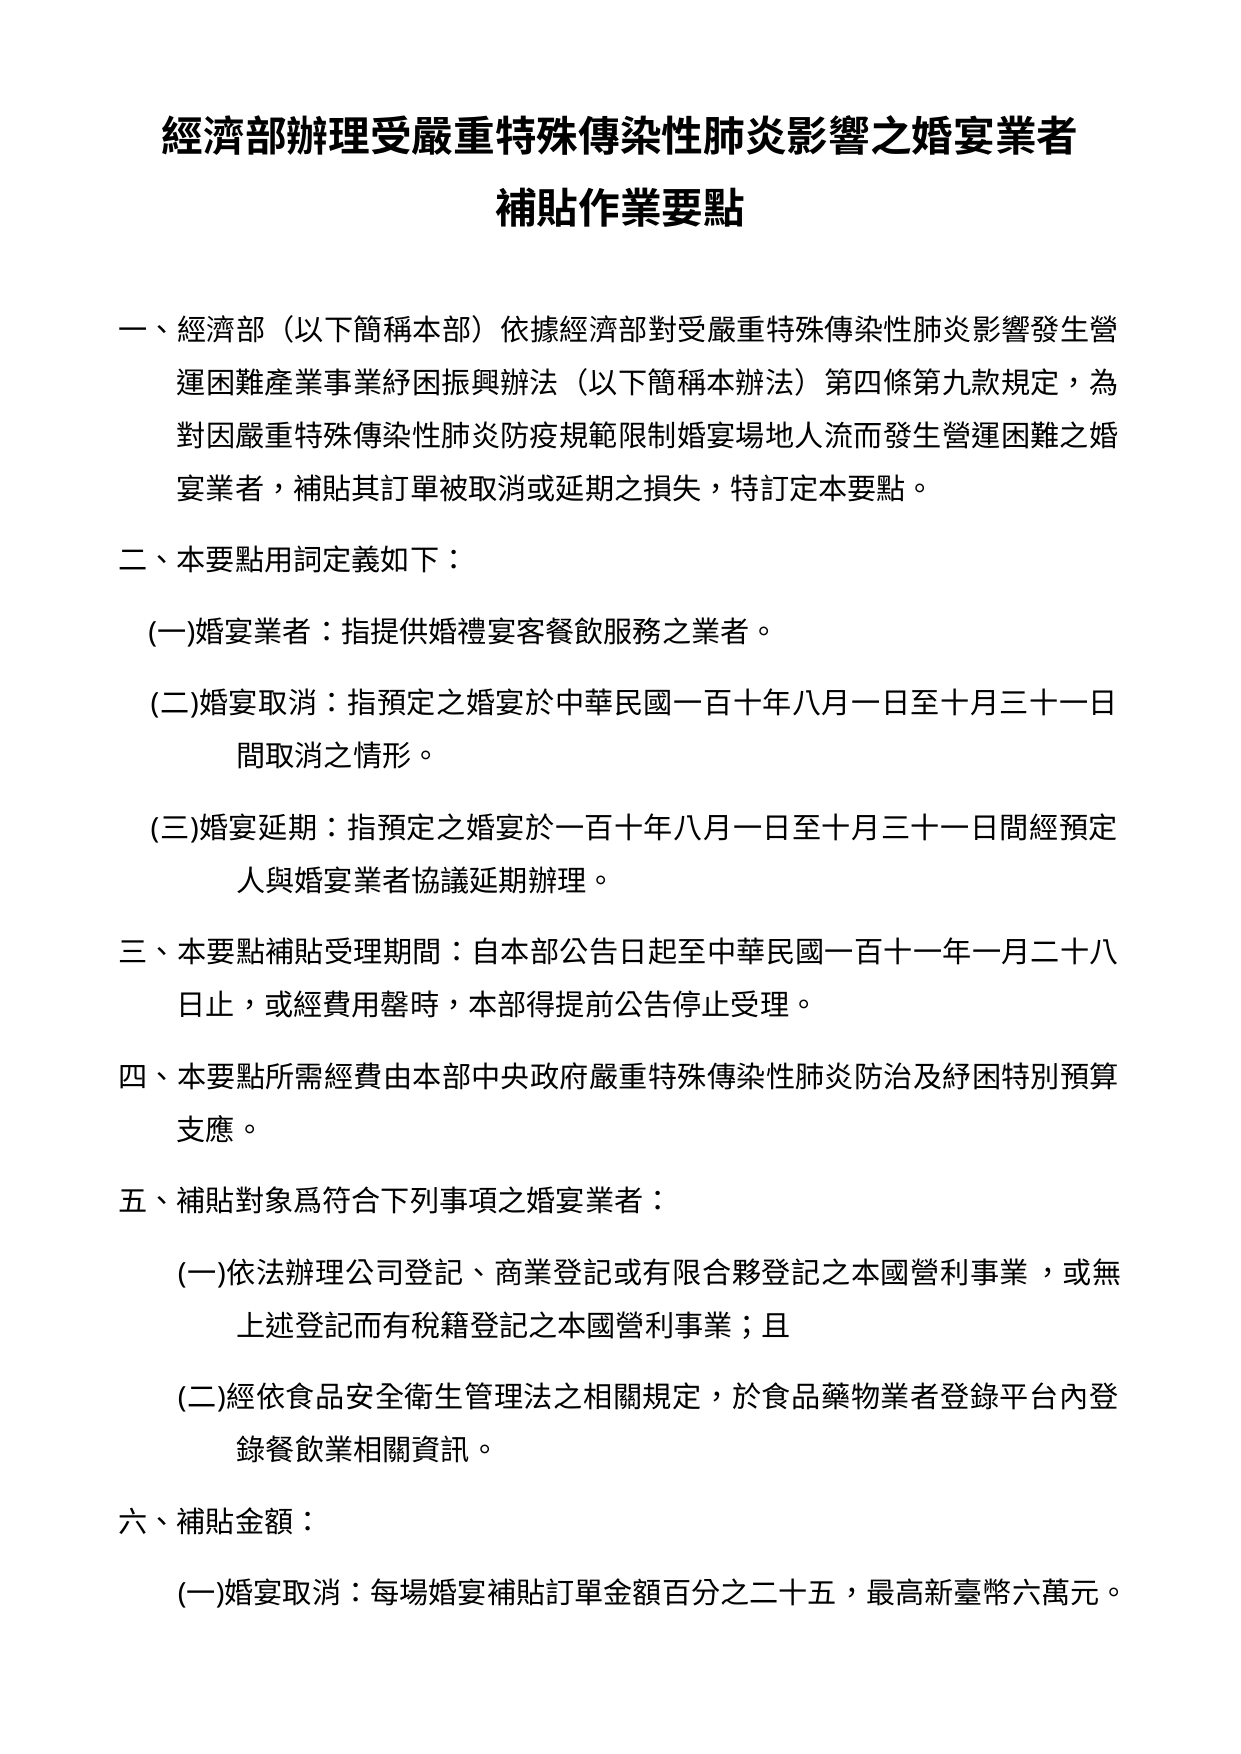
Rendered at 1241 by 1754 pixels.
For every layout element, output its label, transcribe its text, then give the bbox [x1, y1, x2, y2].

text (一)婚宴取消：每場婚宴補貼訂單金額百分之二十五，最高新臺幣六萬元。 [178, 1570, 1122, 1612]
text (三)婚宴延期：指預定之婚宴於一百十年八月一日至十月三十一日間經預定人與婚宴業者協議延期辦理。 [118, 804, 1122, 900]
text (二)經依食品安全衛生管理法之相關規定，於食品藥物業者登錄平台內登錄餐飲業相關資訊。 [178, 1374, 1122, 1469]
text 六、補貼金額： [118, 1498, 1122, 1541]
title 經濟部辦理受嚴重特殊傳染性肺炎影響之婚宴業者 [118, 103, 1122, 164]
text (一)依法辦理公司登記、商業登記或有限合夥登記之本國營利事業，或無上述登記而有稅籍登記之本國營利事業；且 [178, 1249, 1122, 1344]
text (一)婚宴業者：指提供婚禮宴客餐飲服務之業者。 [118, 608, 1122, 651]
text 一、經濟部（以下簡稱本部）依據經濟部對受嚴重特殊傳染性肺炎影響發生營運困難產業事業紓困振興辦法（以下簡稱本辦法）第四條第九款規定，為對因嚴重特殊傳染性肺炎防疫規範限制婚宴場地人流而發生營運困難之婚宴業者，補貼其訂單被取消或延期之損失，特訂定本要點。 [118, 307, 1122, 508]
text 四、本要點所需經費由本部中央政府嚴重特殊傳染性肺炎防治及紓困特別預算支應。 [118, 1053, 1122, 1148]
text (二)婚宴取消：指預定之婚宴於中華民國一百十年八月一日至十月三十一日間取消之情形。 [118, 680, 1122, 775]
text 五、補貼對象爲符合下列事項之婚宴業者： [118, 1178, 1122, 1220]
text 三、本要點補貼受理期間：自本部公告日起至中華民國一百十一年一月二十八日止，或經費用罄時，本部得提前公告停止受理。 [118, 929, 1122, 1024]
text 二、本要點用詞定義如下： [118, 537, 1122, 579]
title 補貼作業要點 [118, 176, 1122, 236]
